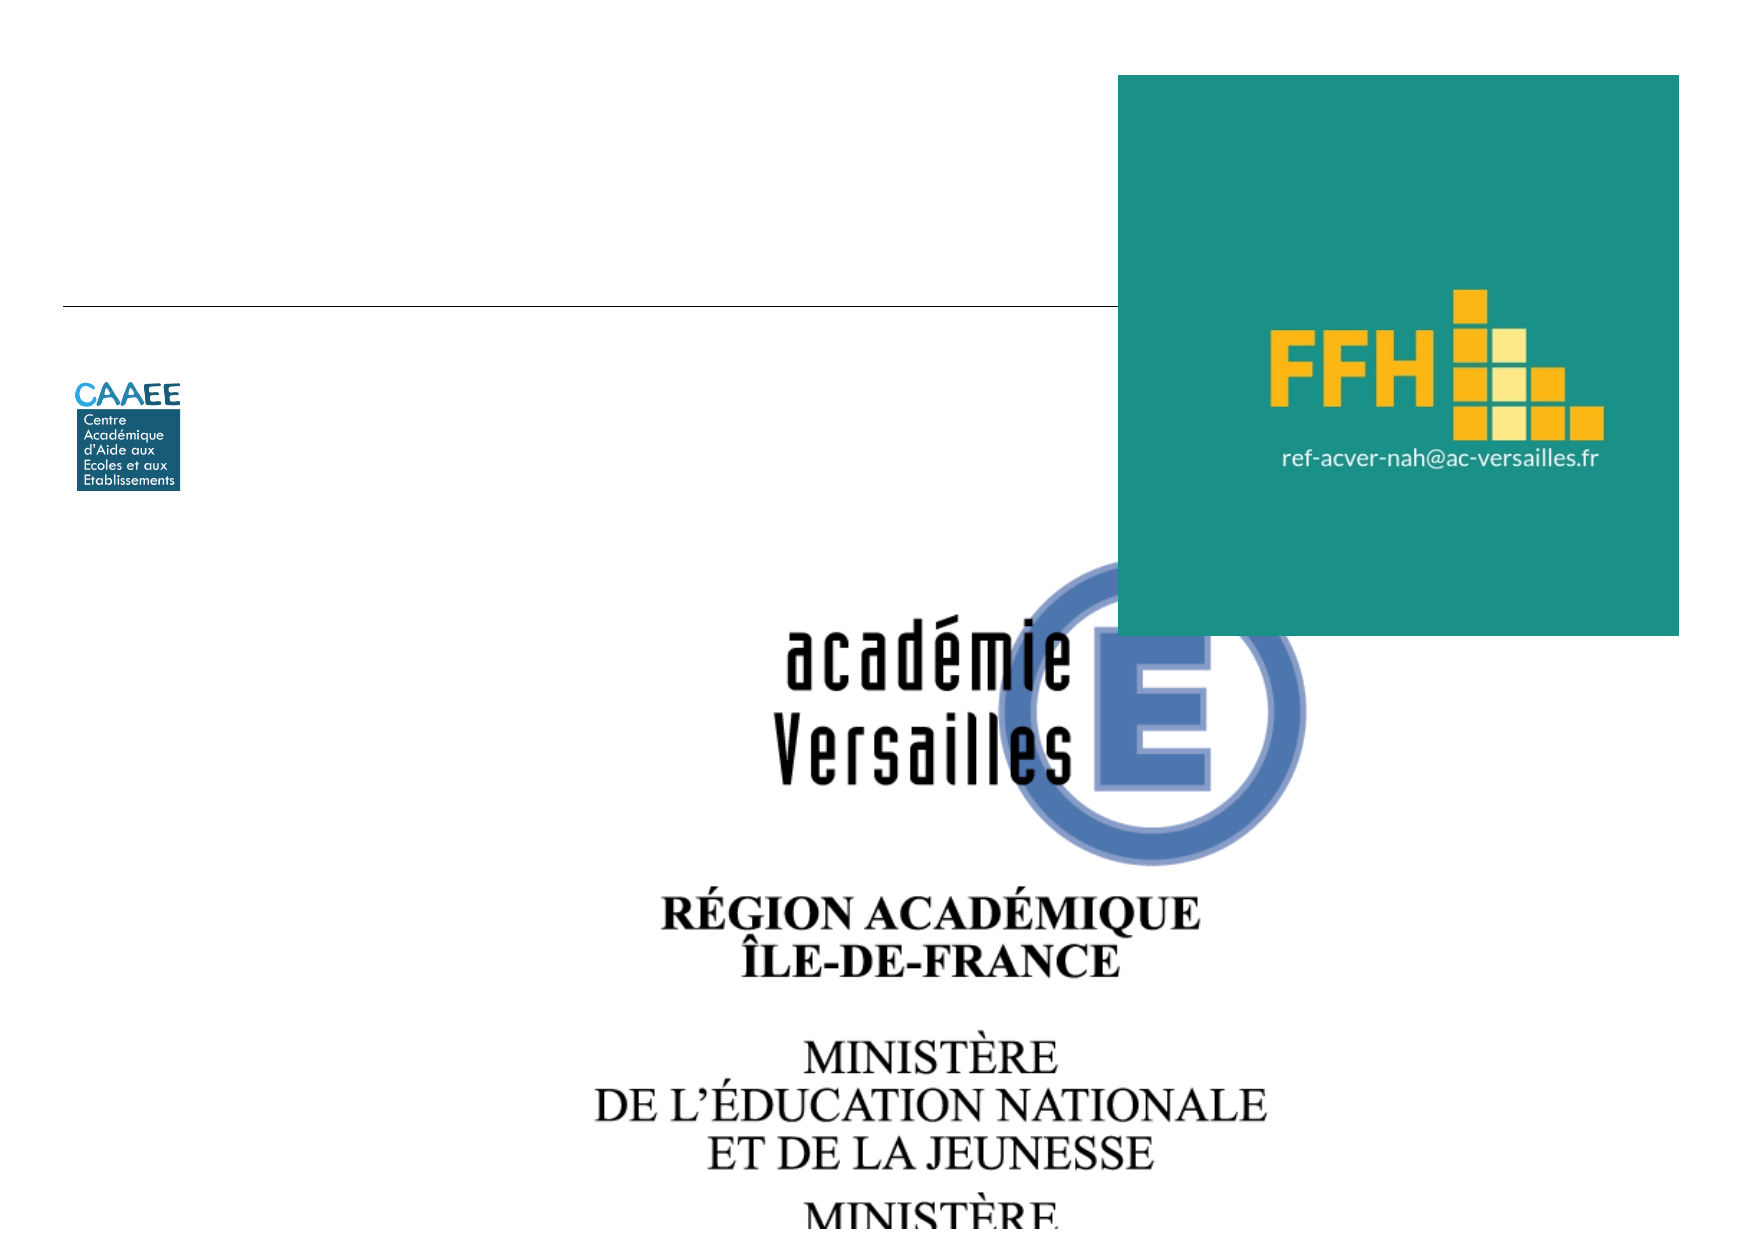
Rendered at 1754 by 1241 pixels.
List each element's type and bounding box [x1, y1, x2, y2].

picture [75, 382, 181, 491]
picture [547, 75, 1679, 1229]
